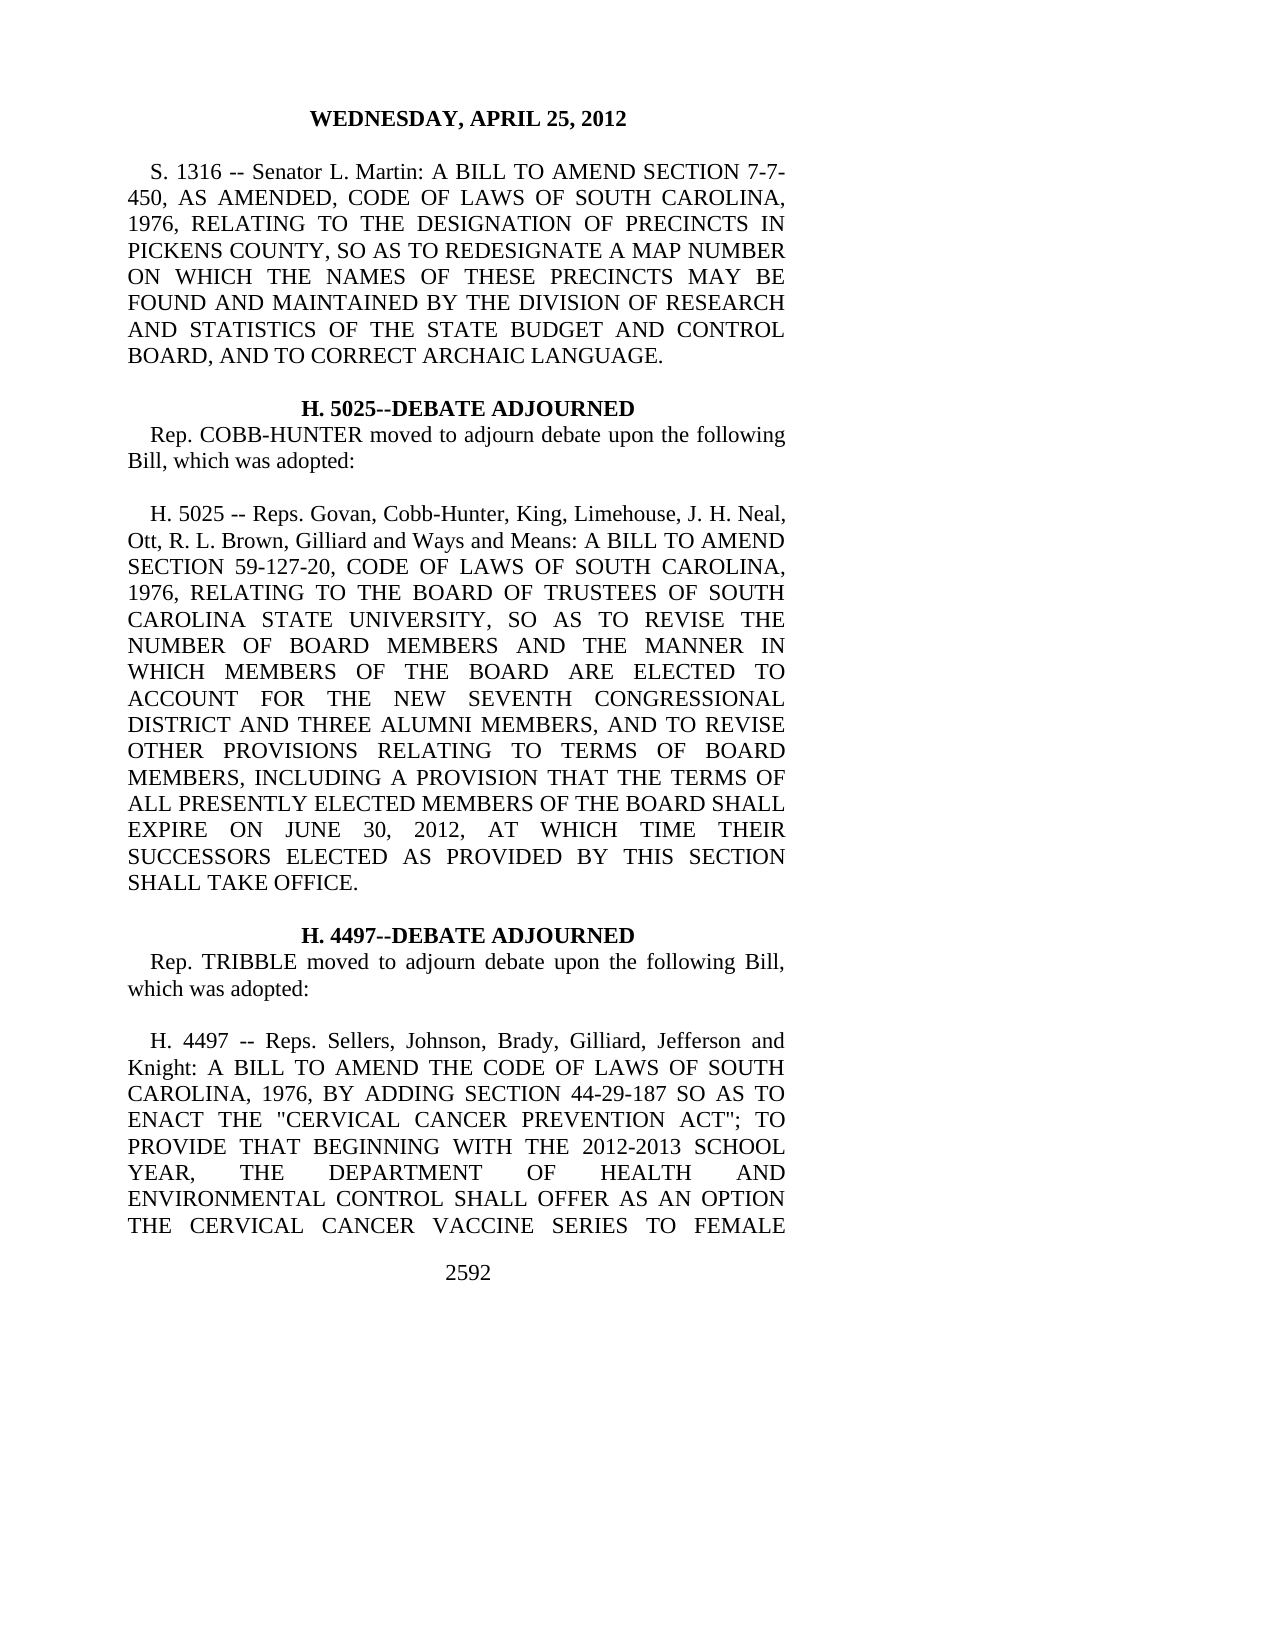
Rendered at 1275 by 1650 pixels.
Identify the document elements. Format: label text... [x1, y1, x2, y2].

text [127, 1027, 786, 1238]
text Rep. COBB-HUNTER moved to adjourn debate upon the following Bill, which was adopted: [127, 421, 786, 474]
text H. 4497--DEBATE ADJOURNED [127, 922, 786, 948]
text S. 1316 -- Senator L. Martin: A BILL TO AMEND SECTION 7-7-450, AS AMENDED, CODE OF LAWS OF SOUTH CAROLINA, 1976, RELATING TO THE DESIGNATION OF PRECINCTS IN PICKENS COUNTY, SO AS TO REDESIGNATE A MAP NUMBER ON WHICH THE NAMES OF THESE PRECINCTS MAY BE FOUND AND MAINTAINED BY THE DIVISION OF RESEARCH AND STATISTICS OF THE STATE BUDGET AND CONTROL BOARD, AND TO CORRECT ARCHAIC LANGUAGE. [127, 158, 786, 368]
text H. 5025 -- Reps. Govan, Cobb-Hunter, King, Limehouse, J. H. Neal, Ott, R. L. Brown, Gilliard and Ways and Means: A BILL TO AMEND SECTION 59-127-20, CODE OF LAWS OF SOUTH CAROLINA, 1976, RELATING TO THE BOARD OF TRUSTEES OF SOUTH CAROLINA STATE UNIVERSITY, SO AS TO REVISE THE NUMBER OF BOARD MEMBERS AND THE MANNER IN WHICH MEMBERS OF THE BOARD ARE ELECTED TO ACCOUNT FOR THE NEW SEVENTH CONGRESSIONAL DISTRICT AND THREE ALUMNI MEMBERS, AND TO REVISE OTHER PROVISIONS RELATING TO TERMS OF BOARD MEMBERS, INCLUDING A PROVISION THAT THE TERMS OF ALL PRESENTLY ELECTED MEMBERS OF THE BOARD SHALL EXPIRE ON JUNE 30, 2012, AT WHICH TIME THEIR SUCCESSORS ELECTED AS PROVIDED BY THIS SECTION SHALL TAKE OFFICE. [127, 500, 786, 896]
text H. 5025--DEBATE ADJOURNED [127, 395, 786, 421]
text Rep. TRIBBLE moved to adjourn debate upon the following Bill, which was adopted: [127, 948, 786, 1001]
